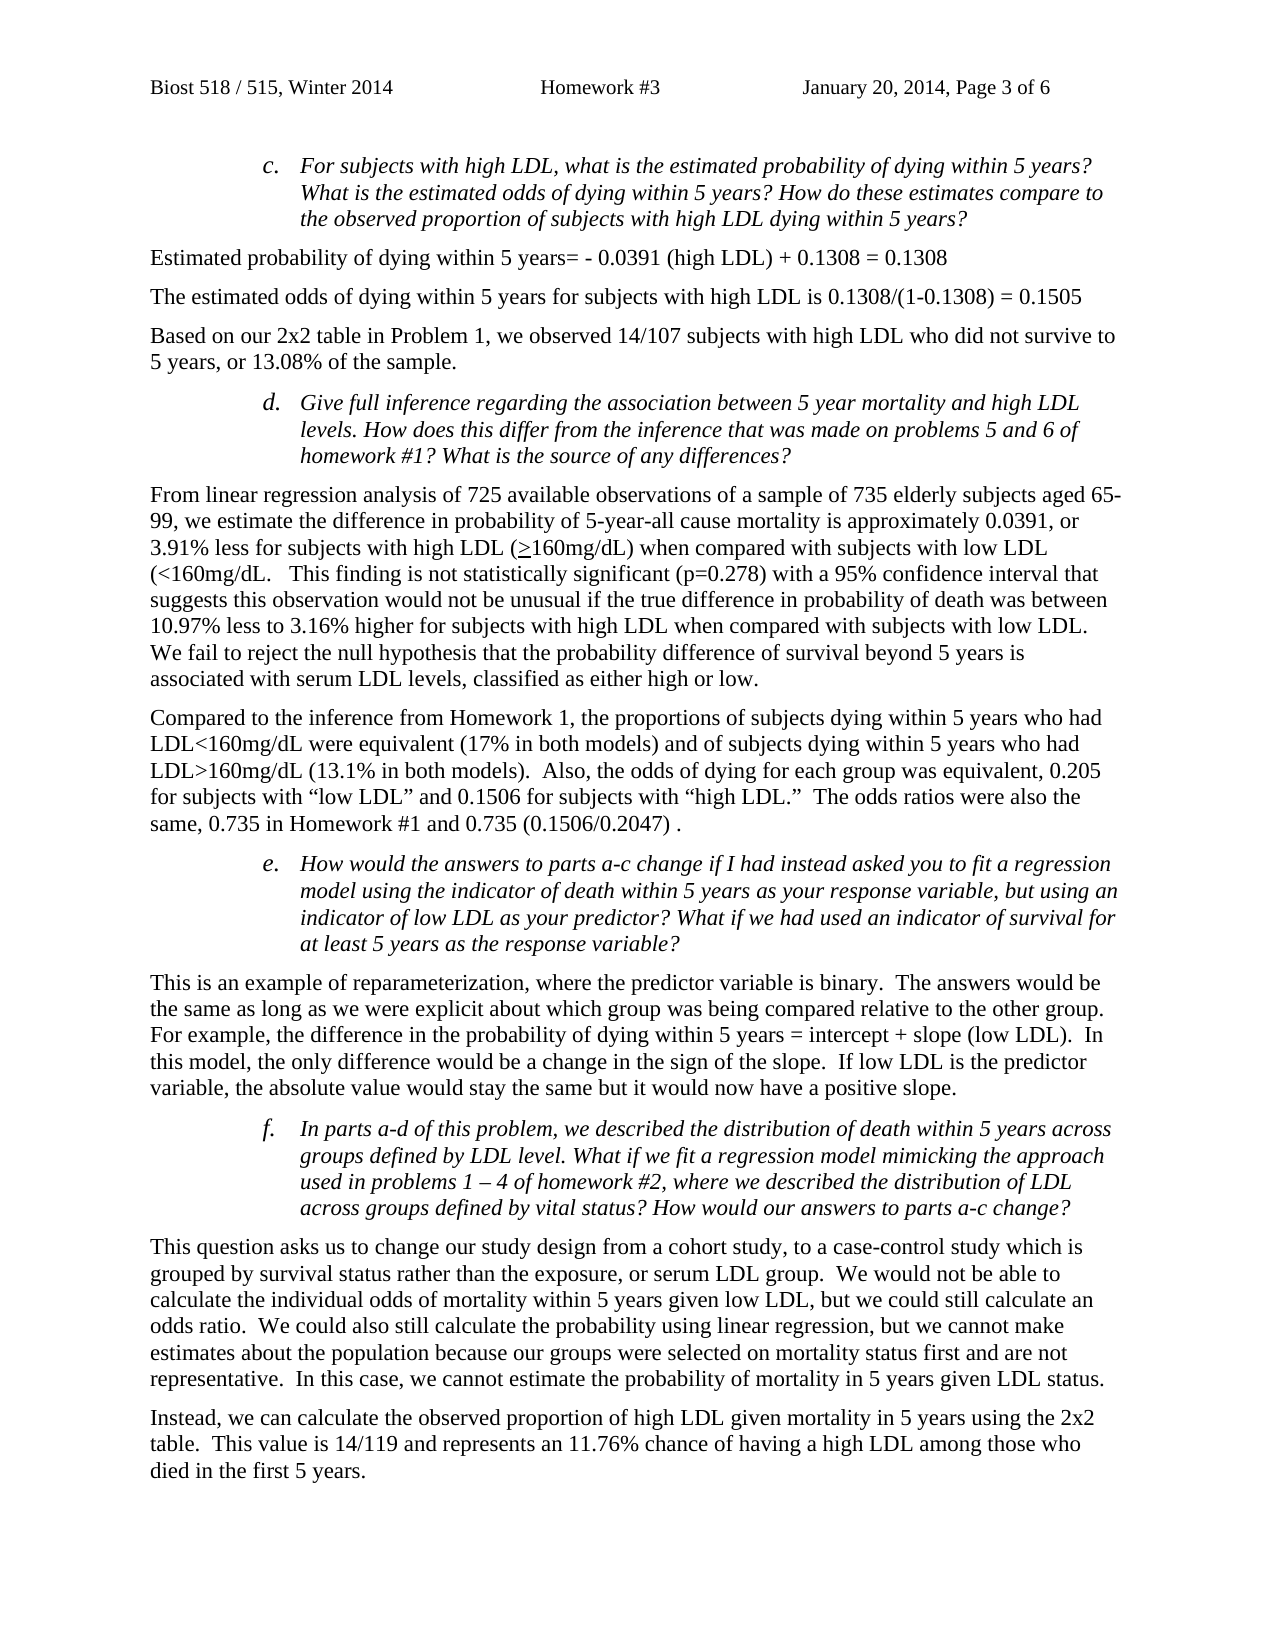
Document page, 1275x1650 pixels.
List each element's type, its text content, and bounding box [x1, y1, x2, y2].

list How would the answers to parts a-c change if I had instead asked you to fit a regression model using the indicator of death within 5 years as your response variable, but using an indicator of low LDL as your predictor? What if we had used an indicator of survival for at least 5 years as the response variable? [262, 848, 1125, 956]
text From linear regression analysis of 725 available observations of a sample of 735 elderly subjects aged 65-99, we estimate the difference in probability of 5-year-all cause mortality is approximately 0.0391, or 3.91% less for subjects with high LDL (>160mg/dL) when compared with subjects with low LDL (<160mg/dL. This finding is not statistically significant (p=0.278) with a 95% confidence interval that suggests this observation would not be unusual if the true difference in probability of death was between 10.97% less to 3.16% higher for subjects with high LDL when compared with subjects with low LDL. We fail to reject the null hypothesis that the probability difference of survival beyond 5 years is associated with serum LDL levels, classified as either high or low. [150, 481, 1125, 692]
text The estimated odds of dying within 5 years for subjects with high LDL is 0.1308/(1-0.1308) = 0.1505 [150, 283, 1125, 309]
list For subjects with high LDL, what is the estimated probability of dying within 5 years? What is the estimated odds of dying within 5 years? How do these estimates compare to the observed proportion of subjects with high LDL dying within 5 years? [262, 150, 1125, 231]
text This question asks us to change our study design from a cohort study, to a case-control study which is grouped by survival status rather than the exposure, or serum LDL group. We would not be able to calculate the individual odds of mortality within 5 years given low LDL, but we could still calculate an odds ratio. We could also still calculate the probability using linear regression, but we cannot make estimates about the population because our groups were selected on mortality status first and are not representative. In this case, we cannot estimate the probability of mortality in 5 years given LDL status. [150, 1233, 1125, 1391]
list Give full inference regarding the association between 5 year mortality and high LDL levels. How does this differ from the inference that was made on problems 5 and 6 of homework #1? What is the source of any differences? [262, 387, 1125, 468]
list In parts a-d of this problem, we described the distribution of death within 5 years across groups defined by LDL level. What if we fit a regression model mimicking the approach used in problems 1 – 4 of homework #2, where we described the distribution of LDL across groups defined by vital status? How would our answers to parts a-c change? [262, 1113, 1125, 1221]
text This is an example of reparameterization, where the predictor variable is binary. The answers would be the same as long as we were explicit about which group was being compared relative to the other group. For example, the difference in the probability of dying within 5 years = intercept + slope (low LDL). In this model, the only difference would be a change in the sign of the slope. If low LDL is the predictor variable, the absolute value would stay the same but it would now have a positive slope. [150, 969, 1125, 1101]
text Instead, we can calculate the observed proportion of high LDL given mortality in 5 years using the 2x2 table. This value is 14/119 and represents an 11.76% chance of having a high LDL among those who died in the first 5 years. [150, 1404, 1125, 1483]
text Estimated probability of dying within 5 years= - 0.0391 (high LDL) + 0.1308 = 0.1308 [150, 244, 1125, 270]
text Compared to the inference from Homework 1, the proportions of subjects dying within 5 years who had LDL<160mg/dL were equivalent (17% in both models) and of subjects dying within 5 years who had LDL>160mg/dL (13.1% in both models). Also, the odds of dying for each group was equivalent, 0.205 for subjects with “low LDL” and 0.1506 for subjects with “high LDL.” The odds ratios were also the same, 0.735 in Homework #1 and 0.735 (0.1506/0.2047) . [150, 704, 1125, 836]
text Based on our 2x2 table in Problem 1, we observed 14/107 subjects with high LDL who did not survive to 5 years, or 13.08% of the sample. [150, 322, 1125, 374]
